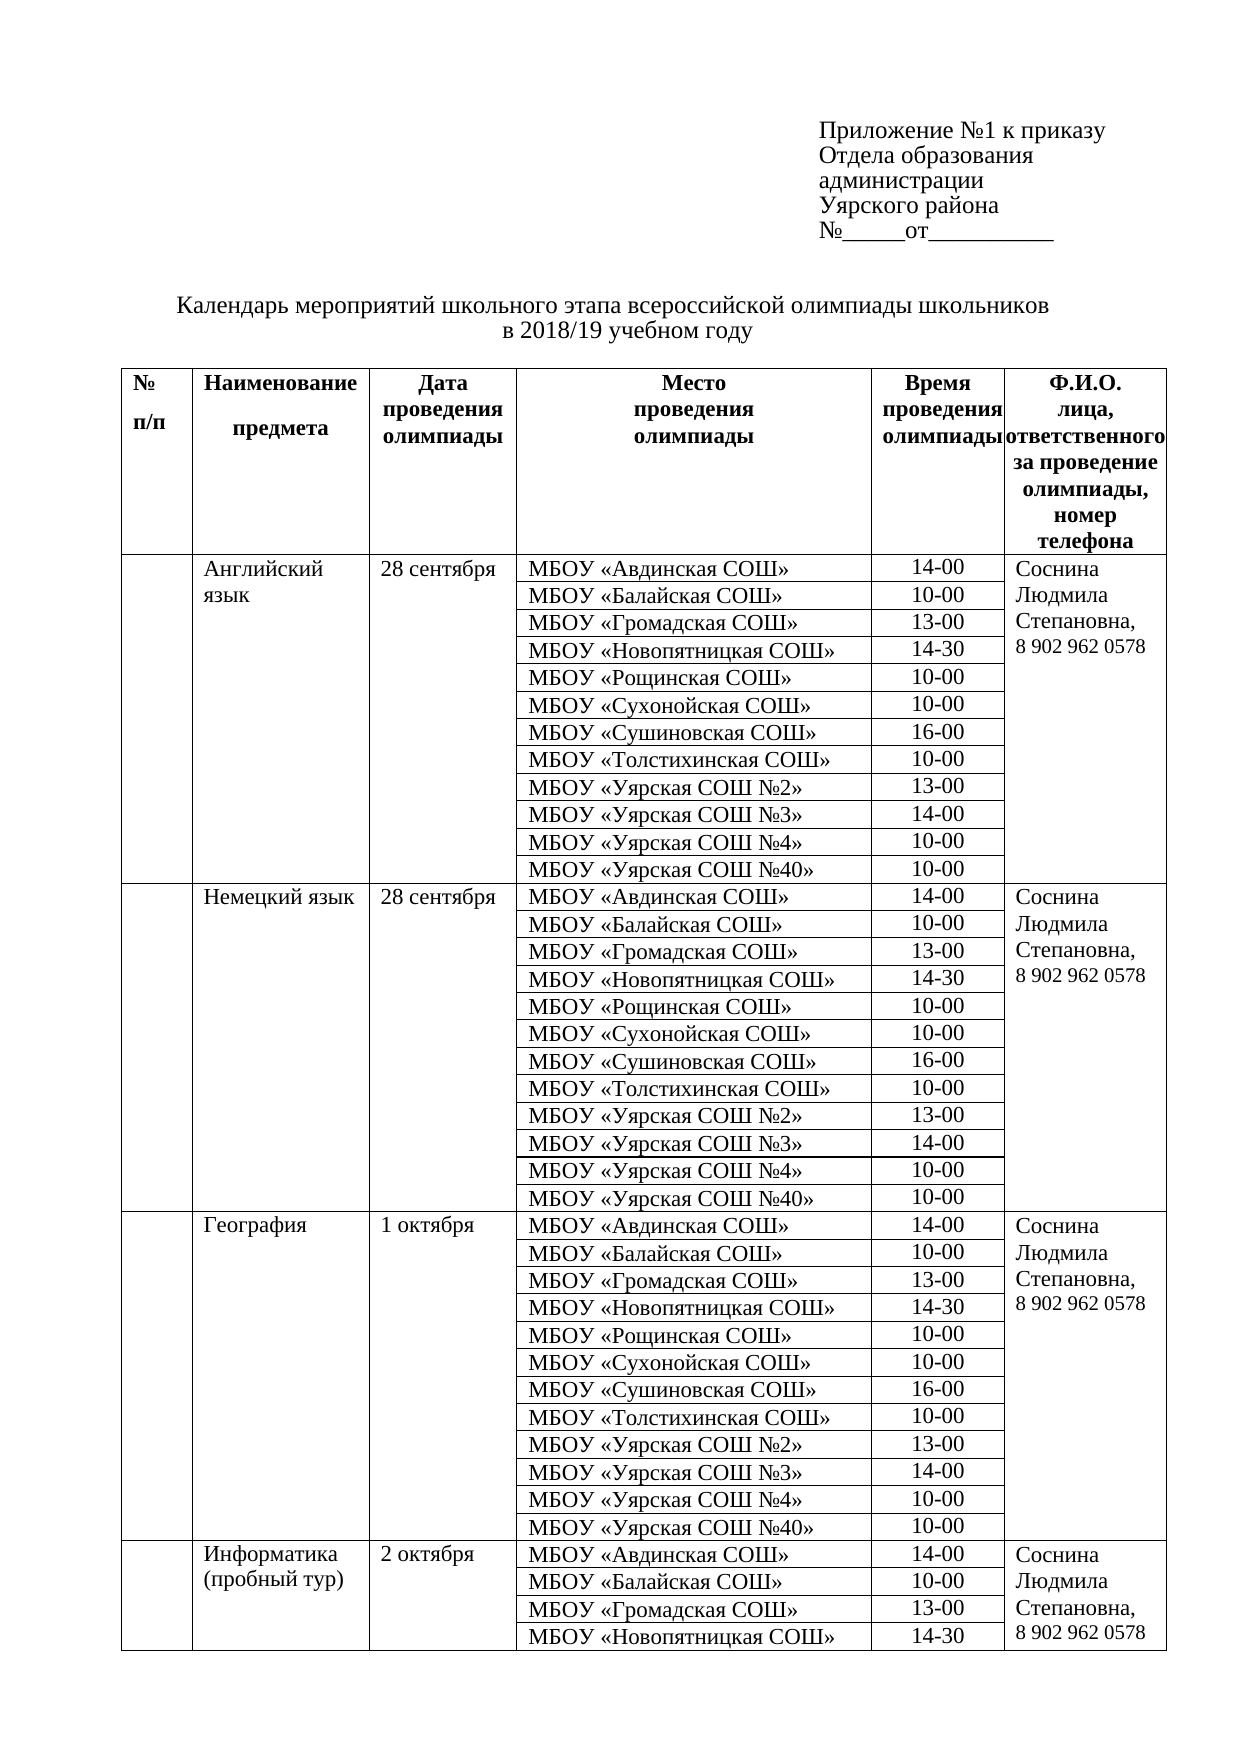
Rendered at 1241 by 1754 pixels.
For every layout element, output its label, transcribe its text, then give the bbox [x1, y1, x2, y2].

table_cell МБОУ «Уярская СОШ №2» [517, 1431, 871, 1458]
text Отдела образования [812, 143, 1122, 168]
table_cell 13-00 [872, 610, 1004, 636]
table_cell 28 сентября [370, 555, 516, 882]
table_cell МБОУ «Уярская СОШ №3» [517, 1130, 871, 1156]
table_cell 10-00 [872, 1404, 1004, 1430]
table_cell 10-00 [872, 664, 1004, 691]
table_cell 10-00 [872, 746, 1004, 773]
table_cell МБОУ «Новопятницкая СОШ» [517, 637, 871, 663]
table_header Время проведения олимпиады [872, 369, 1004, 554]
table_cell 16-00 [872, 1377, 1004, 1403]
table_cell МБОУ «Сухонойская СОШ» [517, 1020, 871, 1047]
table_cell МБОУ «Толстихинская СОШ» [517, 1075, 871, 1102]
table_cell 13-00 [872, 774, 1004, 800]
table_cell 14-00 [872, 884, 1004, 910]
table_cell [122, 555, 192, 882]
table_cell МБОУ «Сушиновская СОШ» [517, 719, 871, 745]
table_cell Информатика (пробный тур) [193, 1541, 369, 1649]
table_cell МБОУ «Уярская СОШ №40» [517, 1514, 871, 1540]
table_cell 10-00 [872, 1568, 1004, 1595]
table_cell 14-30 [872, 966, 1004, 992]
table_cell 10-00 [872, 911, 1004, 937]
table_cell МБОУ «Балайская СОШ» [517, 911, 871, 937]
table_cell Немецкий язык [193, 884, 369, 1211]
table_cell МБОУ «Уярская СОШ №2» [517, 1103, 871, 1129]
table_header Наименование предмета [193, 369, 369, 554]
table_cell [122, 1541, 192, 1649]
table_cell 1 октября [370, 1212, 516, 1540]
table_cell 28 сентября [370, 884, 516, 1211]
table_cell 13-00 [872, 1267, 1004, 1293]
text Уярского района [812, 193, 1122, 218]
text в 2018/19 учебном году [133, 318, 1122, 343]
table_cell МБОУ «Громадская СОШ» [517, 1596, 871, 1622]
table_cell 10-00 [872, 1349, 1004, 1376]
table_cell 10-00 [872, 1020, 1004, 1047]
table_cell МБОУ «Уярская СОШ №3» [517, 801, 871, 828]
table_cell МБОУ «Уярская СОШ №4» [517, 1486, 871, 1512]
table_cell МБОУ «Новопятницкая СОШ» [517, 1294, 871, 1321]
table_cell 10-00 [872, 582, 1004, 608]
table_cell 10-00 [872, 1185, 1004, 1211]
table_cell 16-00 [872, 719, 1004, 745]
table_cell 14-00 [872, 1459, 1004, 1485]
table_cell Английский язык [193, 555, 369, 882]
table_cell 10-00 [872, 856, 1004, 882]
table_cell МБОУ «Рощинская СОШ» [517, 1322, 871, 1348]
table_cell Соснина Людмила Степановна, 8 902 962 0578 [1005, 555, 1166, 882]
table_cell [122, 1212, 192, 1540]
table_cell 14-30 [872, 637, 1004, 663]
table_cell МБОУ «Сушиновская СОШ» [517, 1377, 871, 1403]
table_cell Соснина Людмила Степановна, 8 902 962 0578 [1005, 1541, 1166, 1649]
table_cell МБОУ «Уярская СОШ №40» [517, 856, 871, 882]
table_cell МБОУ «Громадская СОШ» [517, 938, 871, 964]
table_cell МБОУ «Уярская СОШ №2» [517, 774, 871, 800]
table_cell МБОУ «Авдинская СОШ» [517, 1212, 871, 1238]
table_cell 10-00 [872, 1240, 1004, 1266]
text администрации [812, 168, 1122, 193]
table_cell МБОУ «Сухонойская СОШ» [517, 1349, 871, 1376]
table_cell 10-00 [872, 1075, 1004, 1102]
table_cell МБОУ «Рощинская СОШ» [517, 664, 871, 691]
table_cell МБОУ «Авдинская СОШ» [517, 884, 871, 910]
table_cell МБОУ «Толстихинская СОШ» [517, 1404, 871, 1430]
table_cell МБОУ «Громадская СОШ» [517, 1267, 871, 1293]
table_cell 10-00 [872, 1158, 1004, 1184]
table_cell География [193, 1212, 369, 1540]
table_header Дата проведения олимпиады [370, 369, 516, 554]
table_cell 14-30 [872, 1623, 1004, 1649]
table_cell МБОУ «Авдинская СОШ» [517, 1541, 871, 1567]
table_header № п/п [122, 369, 192, 554]
table_cell МБОУ «Балайская СОШ» [517, 1568, 871, 1595]
table_cell 2 октября [370, 1541, 516, 1649]
table_cell Соснина Людмила Степановна, 8 902 962 0578 [1005, 884, 1166, 1211]
table_cell 10-00 [872, 993, 1004, 1019]
text №_____от__________ [812, 218, 1122, 243]
table_cell 14-00 [872, 1130, 1004, 1156]
table_cell 10-00 [872, 829, 1004, 855]
table_cell 14-00 [872, 555, 1004, 581]
table_cell 10-00 [872, 1486, 1004, 1512]
table_cell 13-00 [872, 1431, 1004, 1458]
table_cell Соснина Людмила Степановна, 8 902 962 0578 [1005, 1212, 1166, 1540]
table_header Ф.И.О. лица, ответственного за проведение олимпиады, номер телефона [1005, 448, 1166, 554]
table_cell МБОУ «Громадская СОШ» [517, 610, 871, 636]
table_cell МБОУ «Уярская СОШ №4» [517, 1158, 871, 1184]
table_cell МБОУ «Уярская СОШ №3» [517, 1459, 871, 1485]
table_cell МБОУ «Уярская СОШ №40» [517, 1185, 871, 1211]
table_cell 10-00 [872, 1514, 1004, 1540]
table_cell 13-00 [872, 1103, 1004, 1129]
table_cell МБОУ «Сухонойская СОШ» [517, 692, 871, 718]
table_cell 13-00 [872, 938, 1004, 964]
table_cell МБОУ «Новопятницкая СОШ» [517, 966, 871, 992]
table_cell МБОУ «Сушиновская СОШ» [517, 1048, 871, 1074]
table_cell 10-00 [872, 1322, 1004, 1348]
table_cell 16-00 [872, 1048, 1004, 1074]
table_cell [122, 884, 192, 1211]
table_cell 10-00 [872, 692, 1004, 718]
table_cell МБОУ «Толстихинская СОШ» [517, 746, 871, 773]
table_cell 14-00 [872, 1541, 1004, 1567]
table_cell МБОУ «Новопятницкая СОШ» [517, 1623, 871, 1649]
table_cell МБОУ «Авдинская СОШ» [517, 555, 871, 581]
table_cell 14-30 [872, 1294, 1004, 1321]
table_header Место проведения олимпиады [517, 369, 871, 554]
table_cell 14-00 [872, 801, 1004, 828]
table_cell МБОУ «Балайская СОШ» [517, 582, 871, 608]
table_cell МБОУ «Балайская СОШ» [517, 1240, 871, 1266]
text Приложение №1 к приказу [812, 118, 1122, 143]
table_cell 13-00 [872, 1596, 1004, 1622]
table_cell МБОУ «Уярская СОШ №4» [517, 829, 871, 855]
table_cell 14-00 [872, 1212, 1004, 1238]
text Календарь мероприятий школьного этапа всероссийской олимпиады школьников [133, 293, 1093, 318]
table_cell МБОУ «Рощинская СОШ» [517, 993, 871, 1019]
